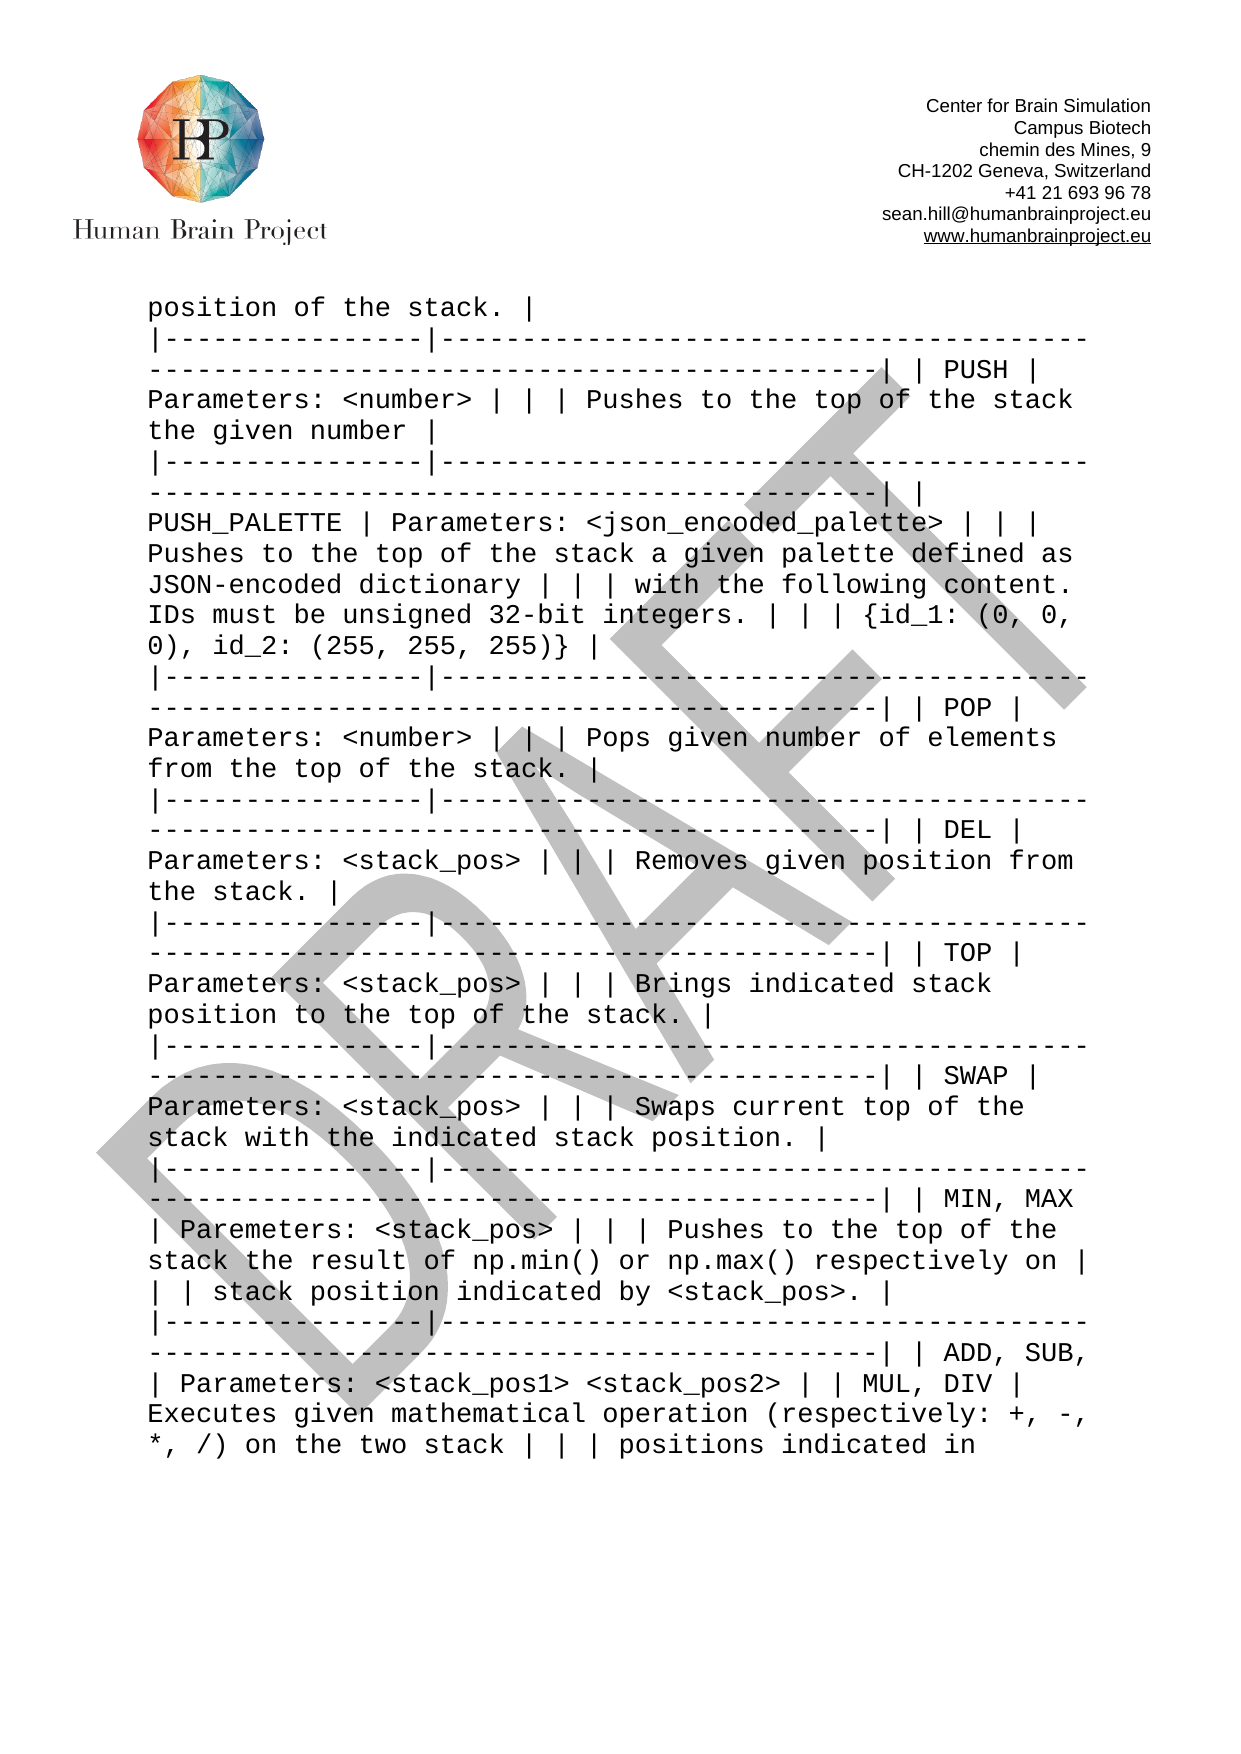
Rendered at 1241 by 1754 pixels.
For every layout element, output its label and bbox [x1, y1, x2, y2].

text [147, 294, 1093, 1462]
